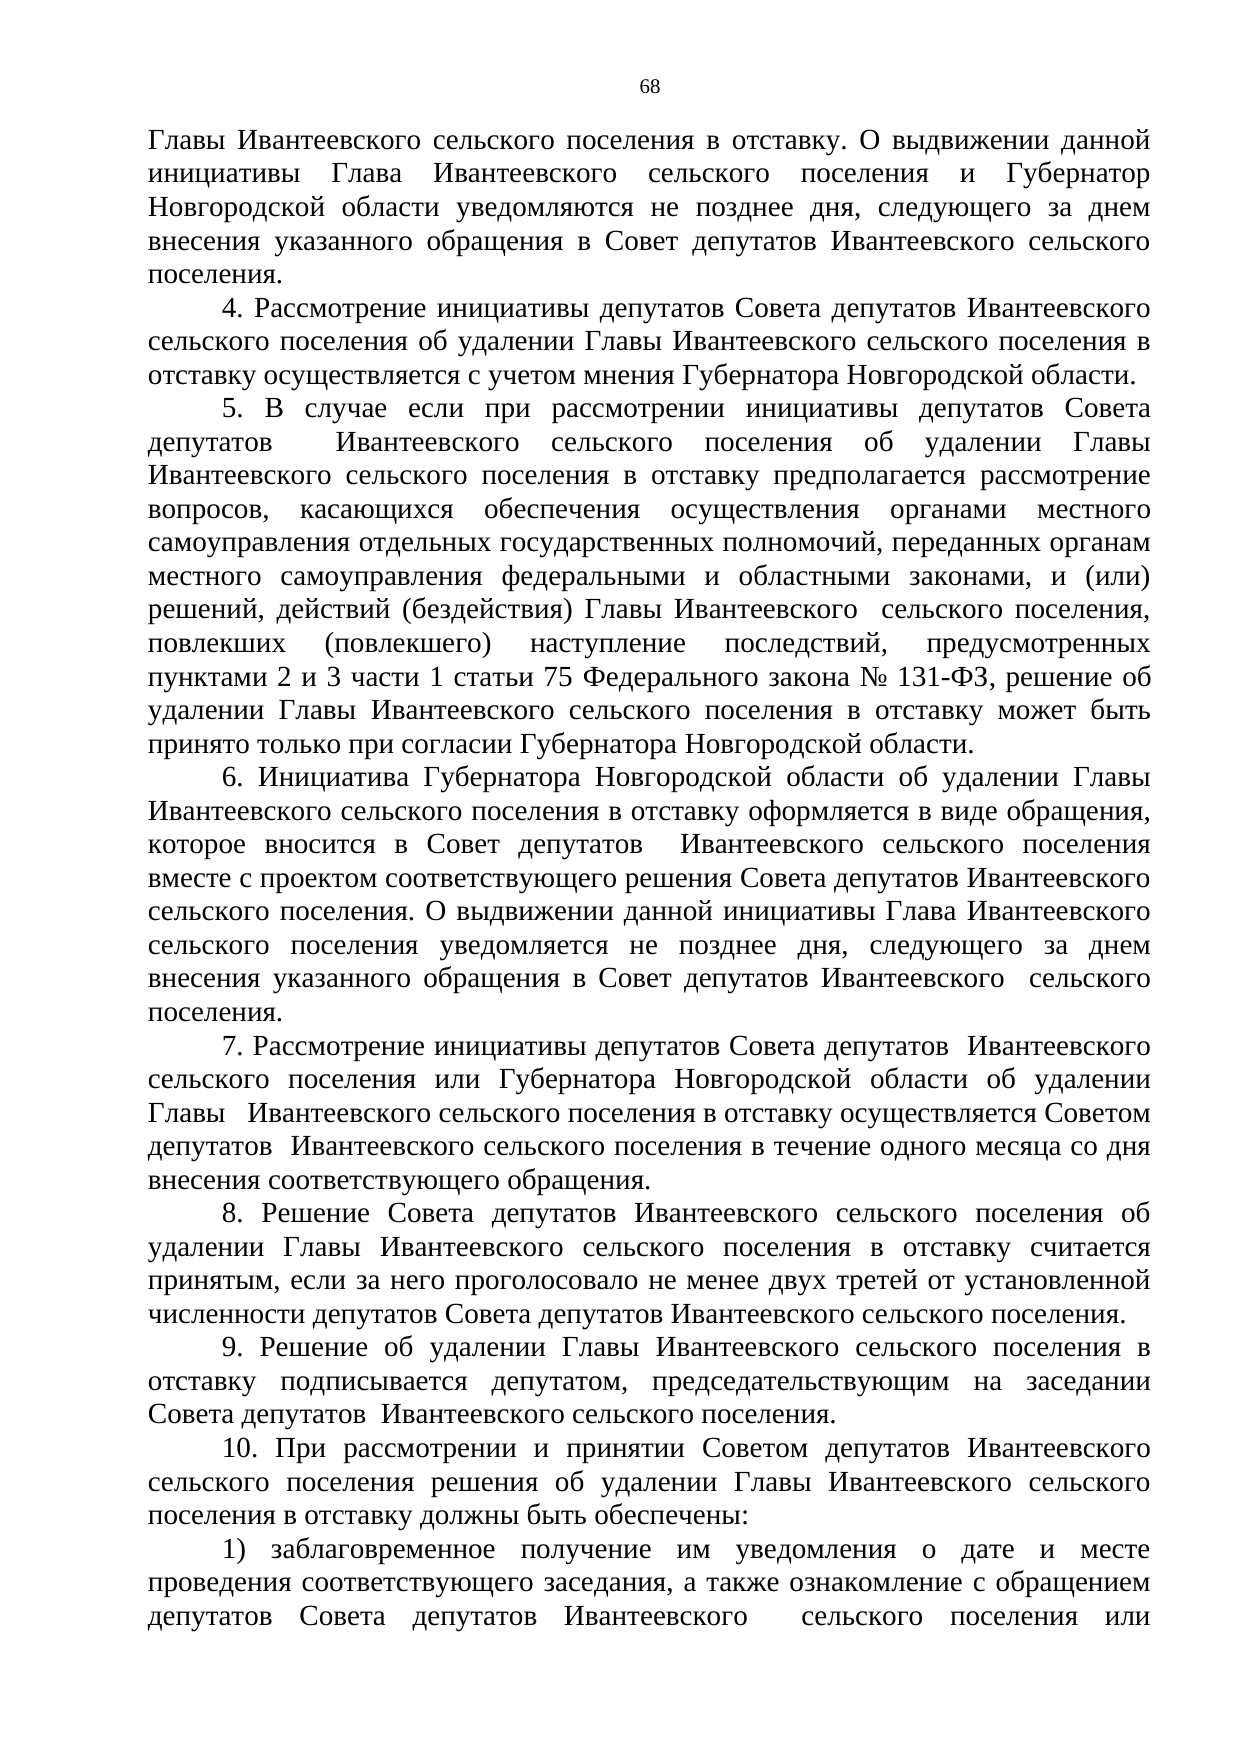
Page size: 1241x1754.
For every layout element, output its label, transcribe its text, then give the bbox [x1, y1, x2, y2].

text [148, 122, 1152, 290]
text 9. Решение об удалении Главы Ивантеевского сельского поселения в отставку подписывается депутатом, председательствующим на заседании Совета депутатов Ивантеевского сельского поселения. [148, 1329, 1152, 1430]
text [148, 1531, 1152, 1631]
text 8. Решение Совета депутатов Ивантеевского сельского поселения об удалении Главы Ивантеевского сельского поселения в отставку считается принятым, если за него проголосовало не менее двух третей от установленной численности депутатов Совета депутатов Ивантеевского сельского поселения. [148, 1195, 1152, 1329]
text 10. При рассмотрении и принятии Советом депутатов Ивантеевского сельского поселения решения об удалении Главы Ивантеевского сельского поселения в отставку должны быть обеспечены: [148, 1430, 1152, 1531]
text 4. Рассмотрение инициативы депутатов Совета депутатов Ивантеевского сельского поселения об удалении Главы Ивантеевского сельского поселения в отставку осуществляется с учетом мнения Губернатора Новгородской области. [148, 290, 1152, 390]
text 6. Инициатива Губернатора Новгородской области об удалении Главы Ивантеевского сельского поселения в отставку оформляется в виде обращения, которое вносится в Совет депутатов Ивантеевского сельского поселения вместе с проектом соответствующего решения Совета депутатов Ивантеевского сельского поселения. О выдвижении данной инициативы Глава Ивантеевского сельского поселения уведомляется не позднее дня, следующего за днем внесения указанного обращения в Совет депутатов Ивантеевского сельского поселения. [148, 759, 1152, 1028]
text 5. В случае если при рассмотрении инициативы депутатов Совета депутатов Ивантеевского сельского поселения об удалении Главы Ивантеевского сельского поселения в отставку предполагается рассмотрение вопросов, касающихся обеспечения осуществления органами местного самоуправления отдельных государственных полномочий, переданных органам местного самоуправления федеральными и областными законами, и (или) решений, действий (бездействия) Главы Ивантеевского сельского поселения, повлекших (повлекшего) наступление последствий, предусмотренных пунктами 2 и 3 части 1 статьи 75 Федерального закона № 131-ФЗ, решение об удалении Главы Ивантеевского сельского поселения в отставку может быть принято только при согласии Губернатора Новгородской области. [148, 390, 1152, 759]
text 7. Рассмотрение инициативы депутатов Совета депутатов Ивантеевского сельского поселения или Губернатора Новгородской области об удалении Главы Ивантеевского сельского поселения в отставку осуществляется Советом депутатов Ивантеевского сельского поселения в течение одного месяца со дня внесения соответствующего обращения. [148, 1028, 1152, 1195]
